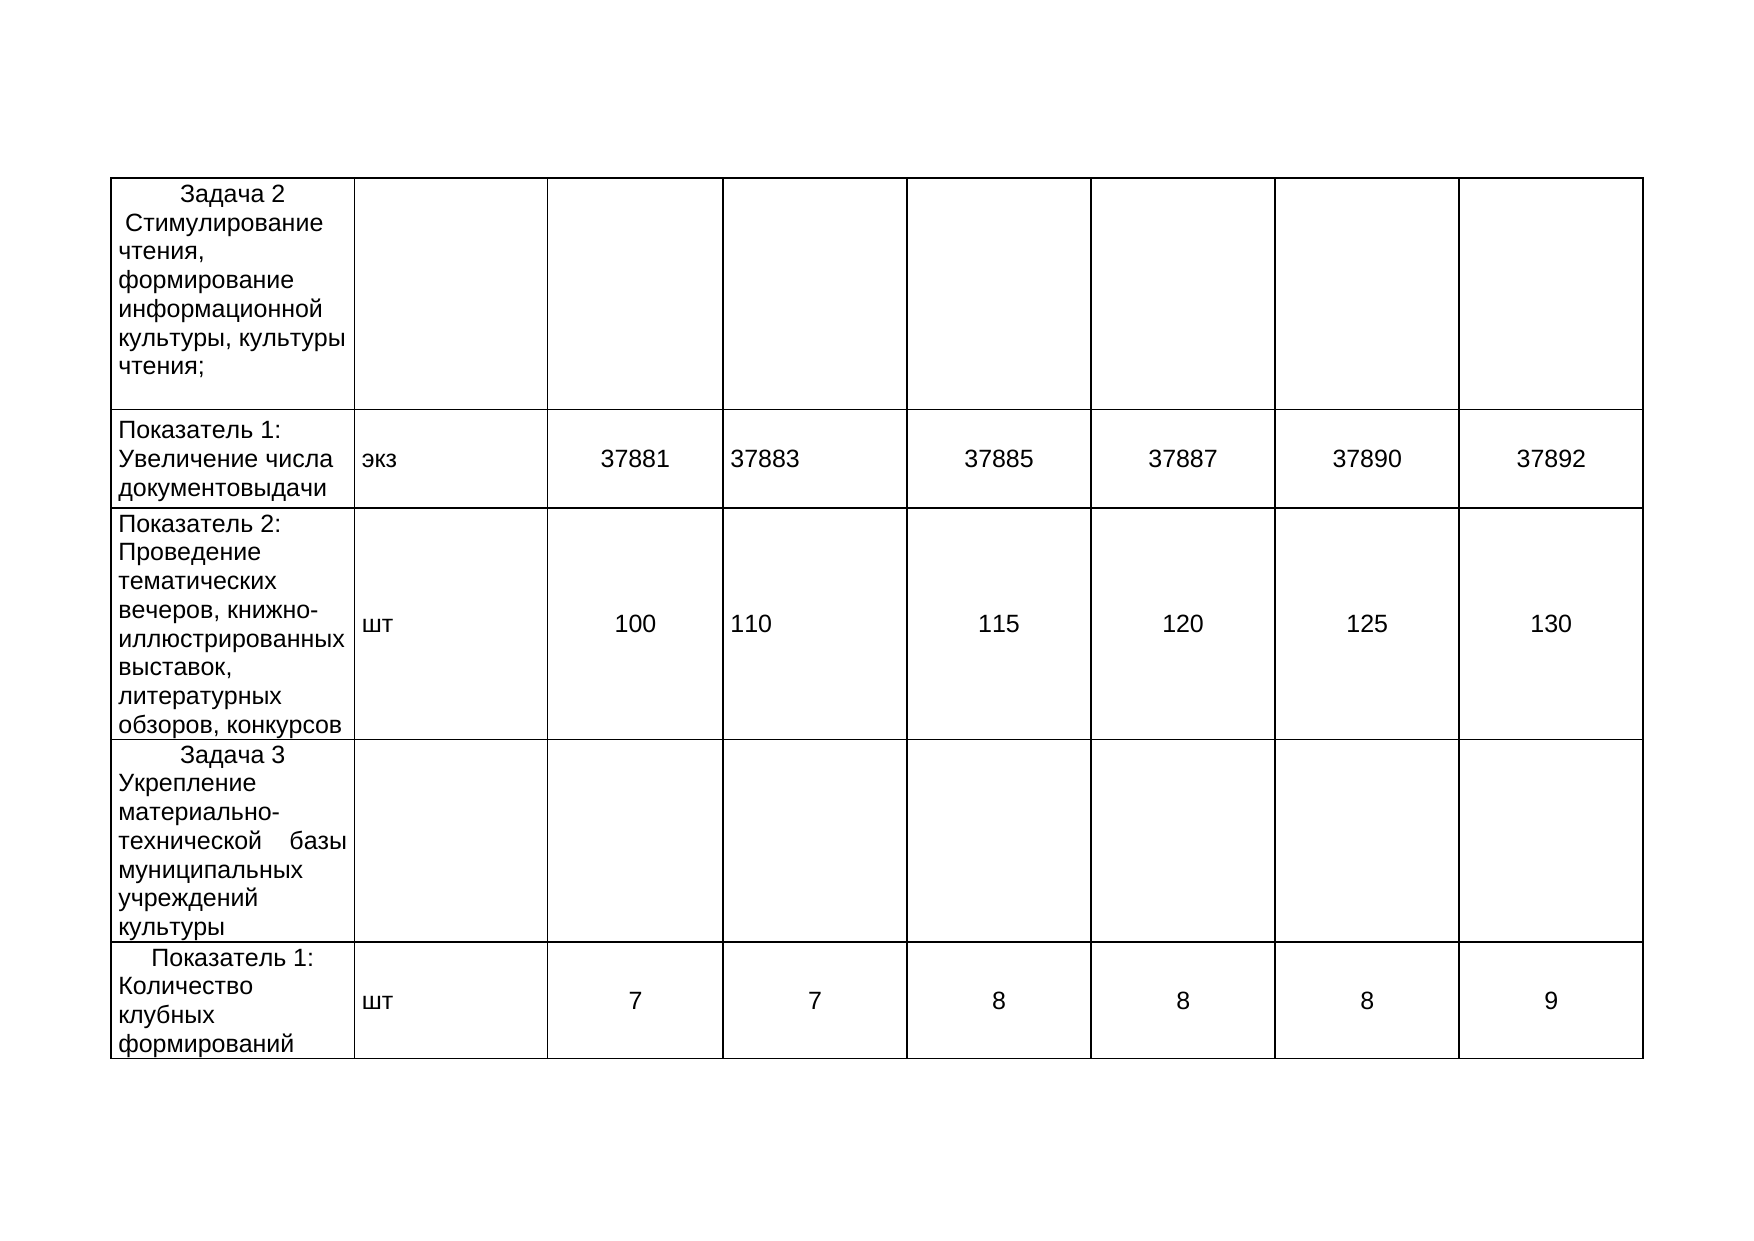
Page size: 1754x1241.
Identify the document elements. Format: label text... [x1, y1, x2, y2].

table_cell [548, 740, 722, 941]
table_cell 110 [724, 509, 906, 739]
table_cell шт [355, 509, 547, 739]
table_cell Задача 2 Стимулирование чтения, формирование информационной культуры, культуры чтения; [112, 179, 354, 409]
table_cell [548, 179, 722, 409]
table_cell Задача 3 Укрепление материально-технической базы муниципальных учреждений культуры [112, 740, 354, 941]
table_cell [1276, 179, 1458, 409]
table_cell 37887 [1092, 410, 1274, 507]
table_cell 37881 [548, 410, 722, 507]
table_cell [355, 179, 547, 409]
table_cell Показатель 2: Проведение тематических вечеров, книжно-иллюстрированных выставок, литературных обзоров, конкурсов [112, 509, 354, 739]
table_cell 37892 [1460, 410, 1642, 507]
table_cell [1276, 740, 1458, 941]
table_cell 115 [908, 509, 1090, 739]
table_cell [908, 740, 1090, 941]
table_cell [1460, 740, 1642, 941]
table_cell 8 [1092, 943, 1274, 1057]
table_cell 120 [1092, 509, 1274, 739]
table_cell 7 [548, 943, 722, 1057]
table_cell 125 [1276, 509, 1458, 739]
table_cell Показатель 1: Количество клубных формирований [112, 943, 354, 1057]
table_cell [1460, 179, 1642, 409]
table_cell 8 [908, 943, 1090, 1057]
table_cell [1092, 740, 1274, 941]
table_cell 37885 [908, 410, 1090, 507]
table_cell Показатель 1: Увеличение числа документовыдачи [112, 410, 354, 507]
table_cell экз [355, 410, 547, 507]
table_cell 100 [548, 509, 722, 739]
table_cell [724, 179, 906, 409]
table_cell [1092, 179, 1274, 409]
table_cell 37890 [1276, 410, 1458, 507]
table_cell 8 [1276, 943, 1458, 1057]
table_cell 130 [1460, 509, 1642, 739]
table_cell 9 [1460, 943, 1642, 1057]
table_cell [908, 179, 1090, 409]
table_cell [355, 740, 547, 941]
table_cell шт [355, 943, 547, 1057]
table_cell [724, 740, 906, 941]
table_cell 7 [724, 943, 906, 1057]
table_cell 37883 [724, 410, 906, 507]
